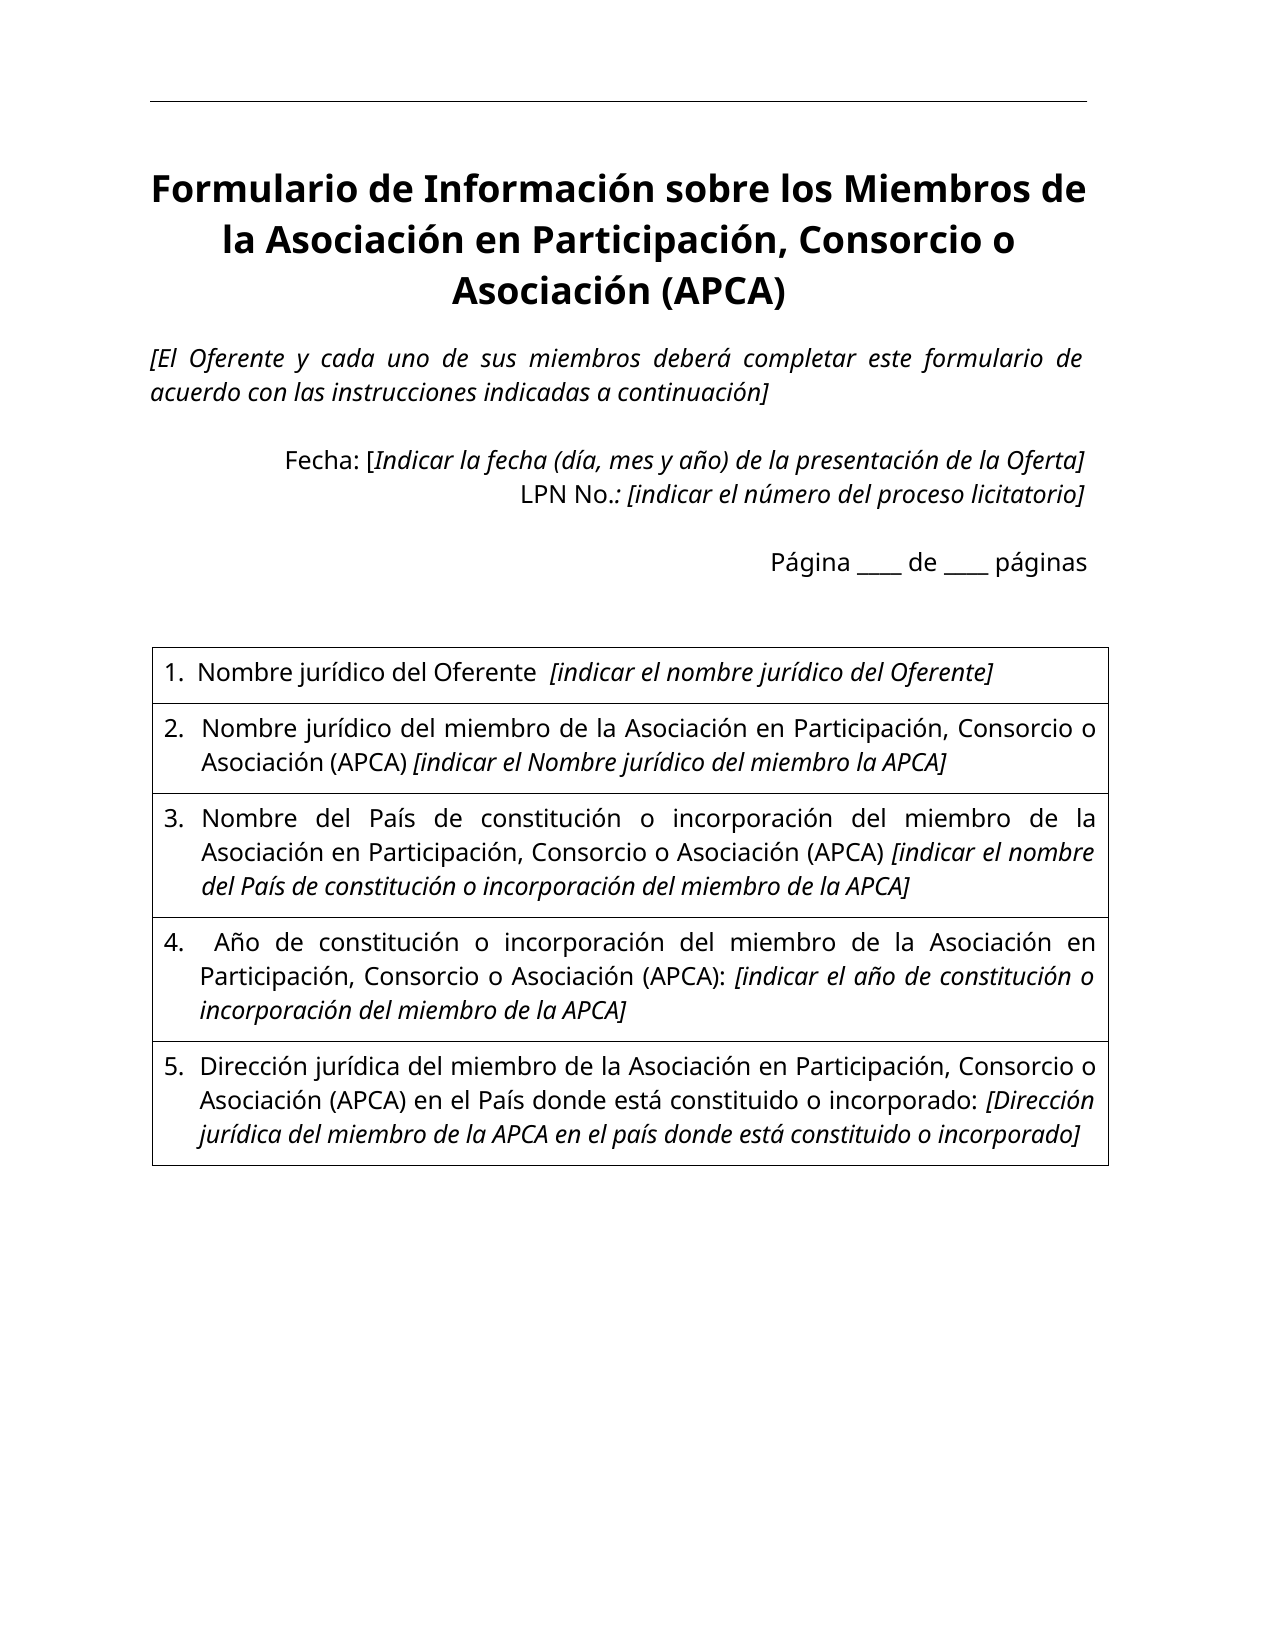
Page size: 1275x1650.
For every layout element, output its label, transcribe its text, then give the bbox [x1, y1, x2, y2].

table_cell 5. Dirección jurídica del miembro de la Asociación en Participación, Consorcio o Asociación (APCA) en el País donde está constituido o incorporado: [Dirección jurídica del miembro de la APCA en el país donde está constituido o incorporado] [153, 1042, 1108, 1165]
text Formulario de Información sobre los Miembros de la Asociación en Participación, Consorcio o Asociación (APCA) [150, 162, 1087, 316]
table_cell 3. Nombre del País de constitución o incorporación del miembro de la Asociación en Participación, Consorcio o Asociación (APCA) [indicar el nombre del País de constitución o incorporación del miembro de la APCA] [153, 794, 1108, 917]
text [El Oferente y cada uno de sus miembros deberá completar este formulario de acuerdo con las instrucciones indicadas a continuación] [150, 341, 1087, 409]
table_header 1. Nombre jurídico del Oferente [indicar el nombre jurídico del Oferente] [153, 648, 1108, 703]
text Página ____ de ____ páginas [150, 545, 1087, 579]
table_cell 4. Año de constitución o incorporación del miembro de la Asociación en Participación, Consorcio o Asociación (APCA): [indicar el año de constitución o incorporación del miembro de la APCA] [153, 918, 1108, 1041]
text Fecha: [Indicar la fecha (día, mes y año) de la presentación de la Oferta] [150, 443, 1087, 477]
table_cell 2. Nombre jurídico del miembro de la Asociación en Participación, Consorcio o Asociación (APCA) [indicar el Nombre jurídico del miembro la APCA] [153, 704, 1108, 793]
text LPN No.: [indicar el número del proceso licitatorio] [150, 477, 1087, 511]
